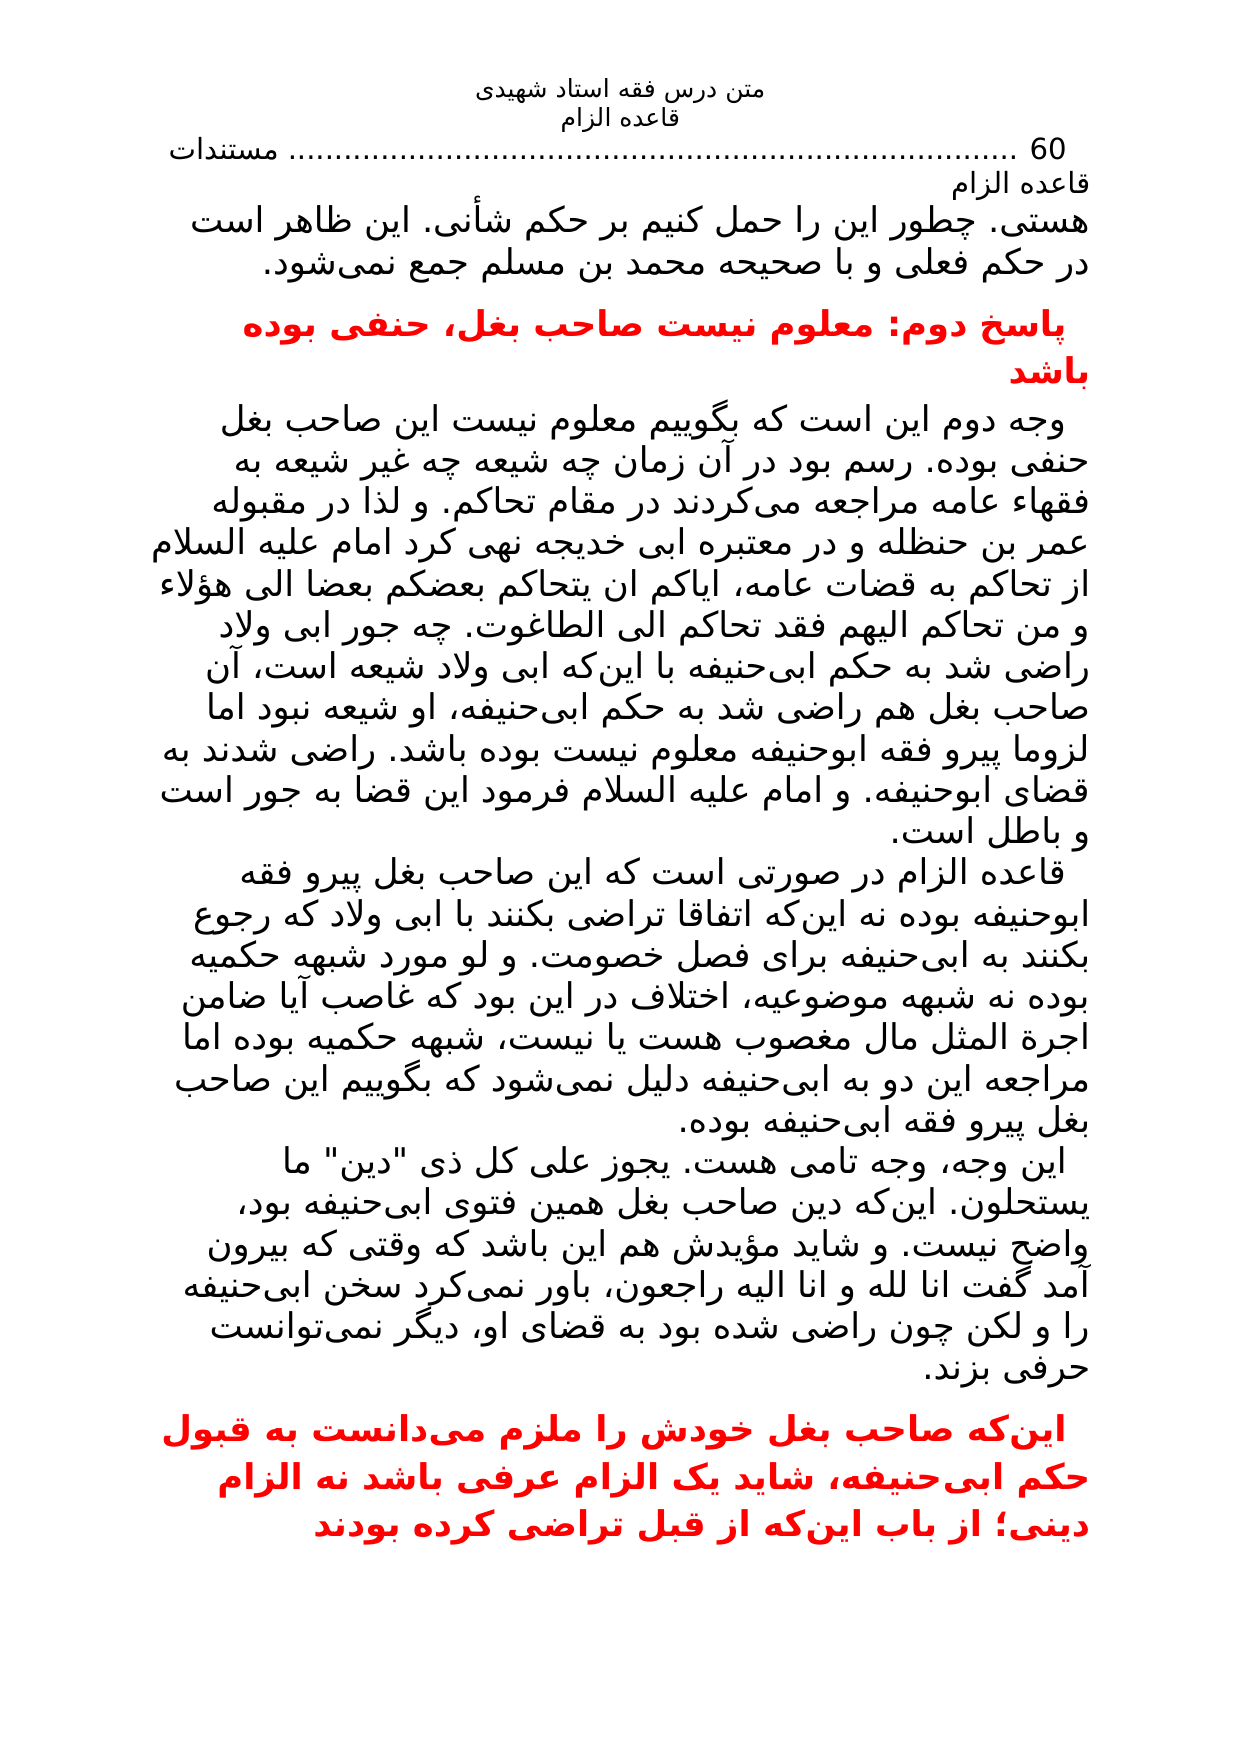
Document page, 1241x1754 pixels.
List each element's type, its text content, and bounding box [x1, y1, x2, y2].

text قاعده الزام در صورتی است که این صاحب بغل پیرو فقه ابوحنیفه بوده نه این‌که اتفاقا تراضی بکنند با ابی ولاد که رجوع بکنند به ابی‌حنیفه برای فصل خصومت. و لو مورد شبهه حکمیه بوده نه شبهه موضوعیه، اختلاف در این بود که غاصب آیا ضامن اجرة المثل مال مغصوب هست یا نیست، ‌شبهه حکمیه بوده اما مراجعه این دو به ابی‌حنیفه دلیل نمی‌شود که بگوییم این صاحب بغل پیرو فقه ابی‌حنیفه بوده. [150, 852, 1090, 1141]
subtitle پاسخ دوم:‌ معلوم نیست صاحب بغل، حنفی بوده باشد [150, 303, 1090, 392]
text این‌که صاحب بغل خودش را ملزم می‌دانست به قبول حکم ابی‌حنیفه، شاید یک الزام عرفی باشد نه الزام دینی؛ از باب این‌که از قبل تراضی کرده بودند [150, 1409, 1090, 1545]
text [150, 200, 1090, 282]
text وجه دوم این است که بگوییم معلوم نیست این صاحب بغل حنفی بوده. رسم بود در آن زمان چه شیعه چه غیر شیعه به فقهاء عامه مراجعه می‌‌کردند در مقام تحاکم. و لذا در مقبوله عمر بن حنظله و در معتبره ابی خدیجه نهی کرد امام علیه السلام از تحاکم به قضات عامه، ‌ایاکم ان یتحاکم بعضکم بعضا الی هؤلاء و من تحاکم الیهم فقد تحاکم الی الطاغوت. چه جور ابی ولاد راضی شد به حکم ابی‌حنیفه با این‌که ابی ولاد شیعه است، آن صاحب بغل هم راضی شد به حکم ابی‌حنیفه، او شیعه نبود اما لزوما پیرو فقه ابوحنیفه معلوم نیست بوده باشد. راضی شدند به قضای ابوحنیفه. و امام علیه السلام فرمود این قضا به جور است و باطل است. [150, 398, 1090, 852]
text این وجه، ‌وجه تامی هست. یجوز علی کل ذی "دین" ما یستحلون. این‌که دین صاحب بغل همین فتوی ابی‌حنیفه بود، ‌واضح نیست. و شاید مؤیدش هم این باشد که وقتی که بیرون آمد گفت انا لله و انا الیه راجعون، باور نمی‌کرد سخن ابی‌حنیفه را و لکن چون راضی شده بود به قضای او، دیگر نمی‌توانست حرفی بزند. [150, 1141, 1090, 1388]
